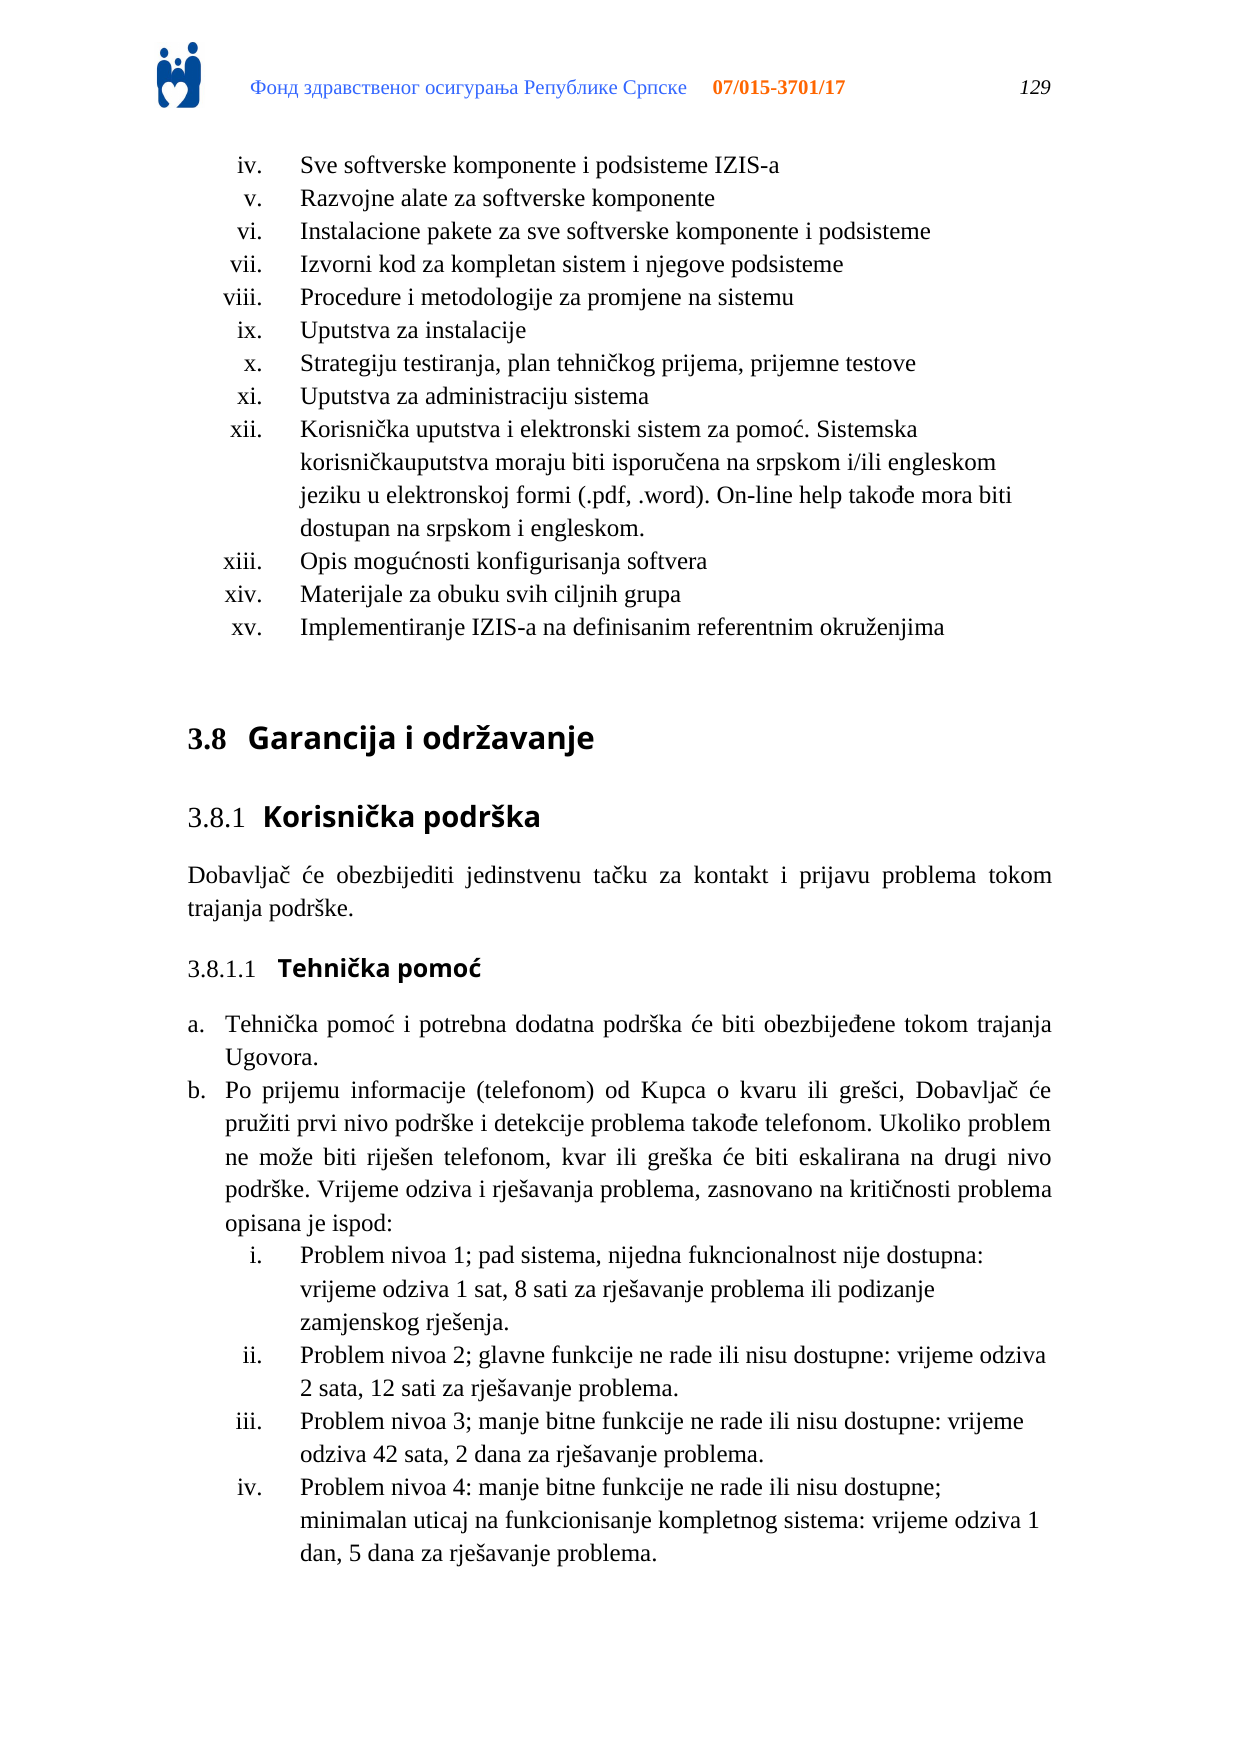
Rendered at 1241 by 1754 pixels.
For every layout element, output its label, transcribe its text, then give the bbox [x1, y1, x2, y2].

picture [153, 42, 206, 108]
list Izvorni kod za kompletan sistem i njegove podsisteme [262, 249, 1053, 278]
list Korisnička uputstva i elektronski sistem za pomoć. Sistemska korisničkauputstva moraju biti isporučena na srpskom i/ili engleskom jeziku u elektronskoj formi (.pdf, .word). On-line help takođe mora biti dostupan na srpskom i engleskom. [262, 414, 1053, 542]
list Razvojne alate za softverske komponente [262, 183, 1053, 212]
list Strategiju testiranja, plan tehničkog prijema, prijemne testove [262, 348, 1053, 377]
list Materijale za obuku svih ciljnih grupa [262, 579, 1053, 608]
text Dobavljač će obezbijediti jedinstvenu tačku za kontakt i prijavu problema tokom trajanja podrške. [187, 861, 1053, 922]
list Problem nivoa 4: manje bitne funkcije ne rade ili nisu dostupne; minimalan uticaj na funkcionisanje kompletnog sistema: vrijeme odziva 1 dan, 5 dana za rješavanje problema. [262, 1472, 1053, 1567]
list Opis mogućnosti konfigurisanja softvera [262, 546, 1053, 575]
list Procedure i metodologije za promjene na sistemu [262, 282, 1053, 311]
list Implementiranje IZIS-a na definisanim referentnim okruženjima [262, 612, 1053, 641]
list Problem nivoa 1; pad sistema, nijedna fukncionalnost nije dostupna: vrijeme odziva 1 sat, 8 sati za rješavanje problema ili podizanje zamjenskog rješenja. [262, 1241, 1053, 1335]
list Problem nivoa 2; glavne funkcije ne rade ili nisu dostupne: vrijeme odziva 2 sata, 12 sati za rješavanje problema. [262, 1340, 1053, 1401]
list Uputstva za administraciju sistema [262, 381, 1053, 410]
list Sve softverske komponente i podsisteme IZIS-a [262, 150, 1053, 179]
list Uputstva za instalacije [262, 315, 1053, 344]
subtitle Tehnička pomoć [187, 950, 1053, 984]
subtitle Korisnička podrška [187, 796, 1053, 836]
list Po prijemu informacije (telefonom) od Kupca o kvaru ili grešci, Dobavljač će pružiti prvi nivo podrške i detekcije problema takođe telefonom. Ukoliko problem ne može biti riješen telefonom, kvar ili greška će biti eskalirana na drugi nivo podrške. Vrijeme odziva i rješavanja problema, zasnovano na kritičnosti problema opisana je ispod: [187, 1076, 1053, 1236]
subtitle Garancija i održavanje [187, 716, 1053, 758]
list Instalacione pakete za sve softverske komponente i podsisteme [262, 216, 1053, 245]
list Problem nivoa 3; manje bitne funkcije ne rade ili nisu dostupne: vrijeme odziva 42 sata, 2 dana za rješavanje problema. [262, 1406, 1053, 1467]
list Tehnička pomoć i potrebna dodatna podrška će biti obezbijeđene tokom trajanja Ugovora. [187, 1009, 1053, 1071]
